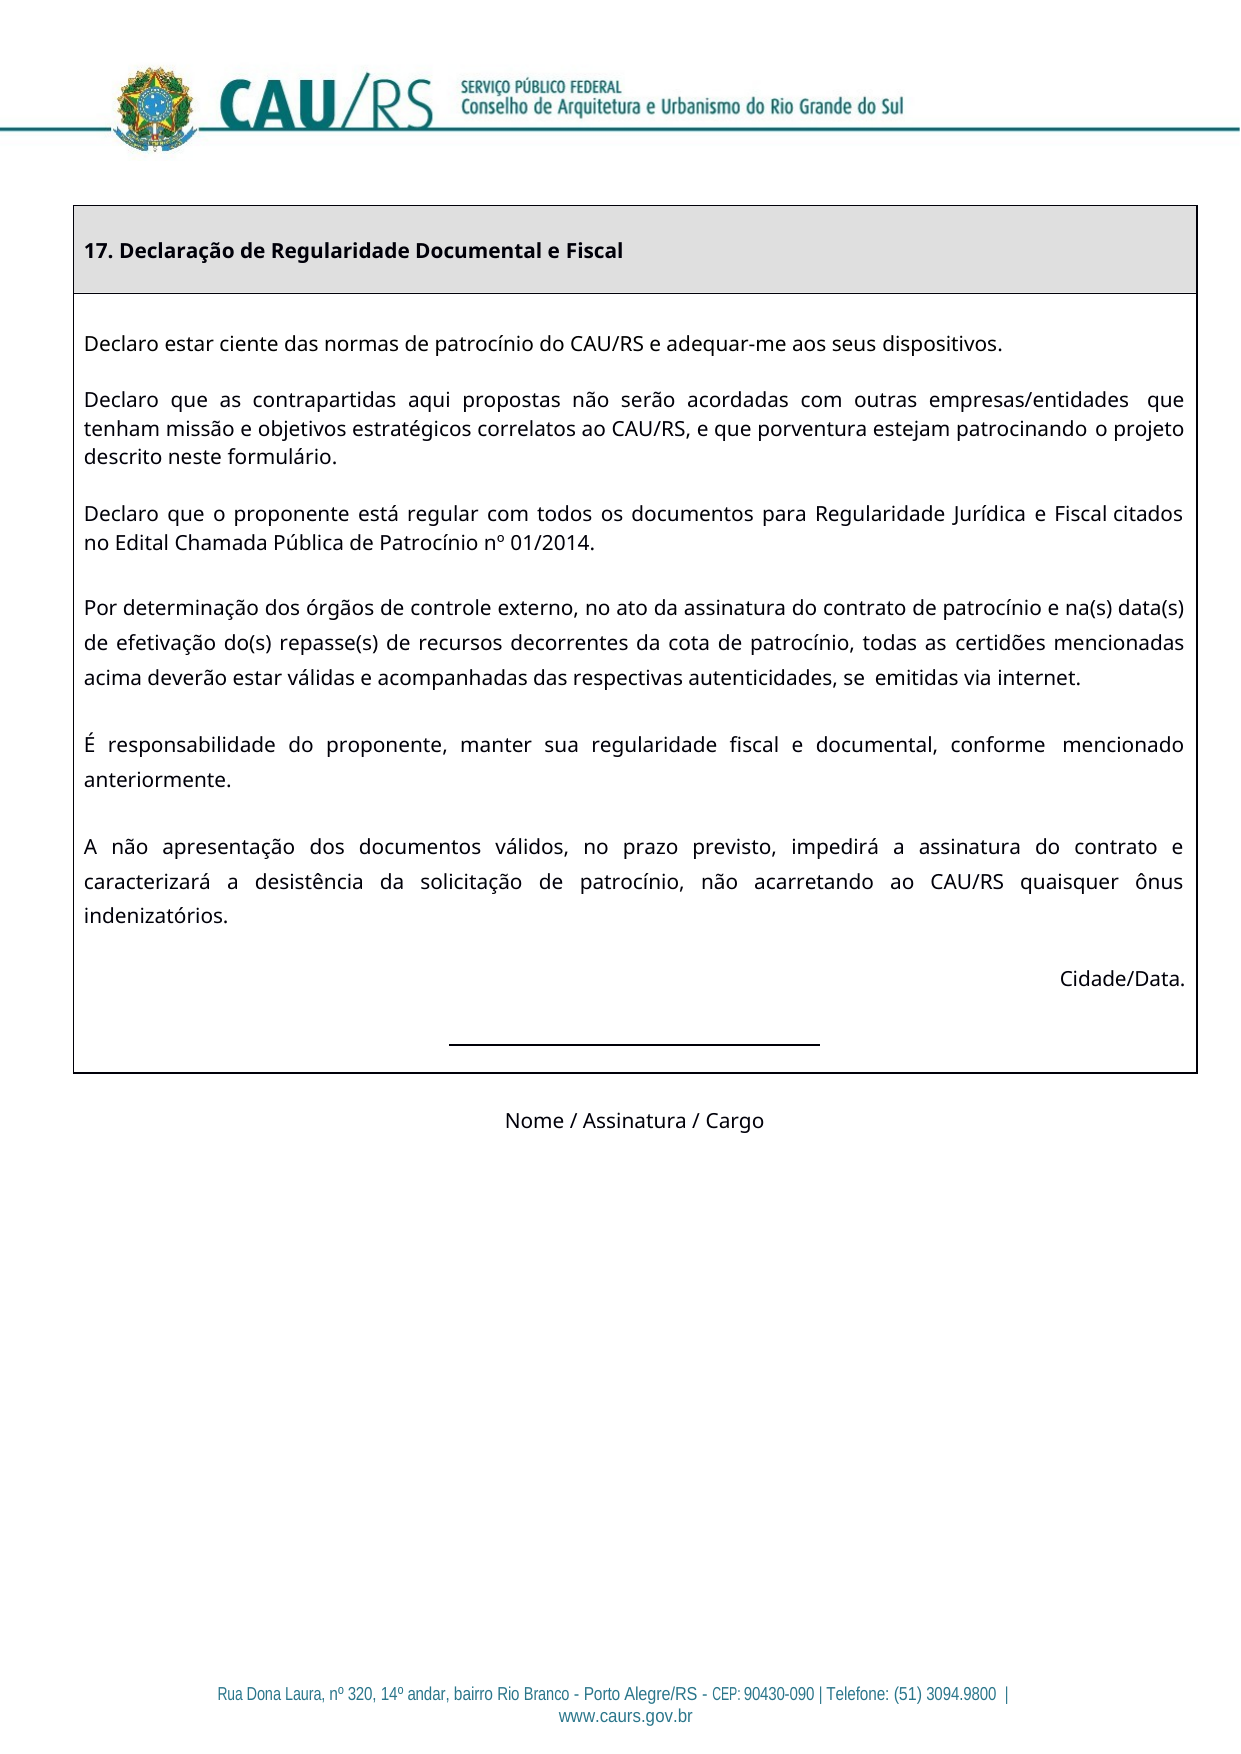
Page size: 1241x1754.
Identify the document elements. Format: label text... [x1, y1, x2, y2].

text A não apresentação dos documentos válidos, no prazo previsto, impedirá a assinatura do contrato e caracterizará a desistência da solicitação de patrocínio, não acarretando ao CAU/RS quaisquer ônus indenizatórios. [84, 832, 1184, 930]
subtitle 17. Declaração de Regularidade Documental e Fiscal [84, 236, 1240, 265]
text Declaro que as contrapartidas aqui propostas não serão acordadas com outras empresas/entidades que tenham missão e objetivos estratégicos correlatos ao CAU/RS, e que porventura estejam patrocinando o projeto descrito neste formulário. [84, 386, 1184, 471]
picture [0, 0, 1240, 161]
text É responsabilidade do proponente, manter sua regularidade fiscal e documental, conforme mencionado anteriormente. [84, 730, 1184, 793]
text Cidade/Data. [0, 964, 1185, 993]
text Nome / Assinatura / Cargo [492, 1107, 776, 1135]
subtitle Declaro estar ciente das normas de patrocínio do CAU/RS e adequar-me aos seus dispositivos. [84, 329, 1240, 357]
text Declaro que o proponente está regular com todos os documentos para Regularidade Jurídica e Fiscal citados no Edital Chamada Pública de Patrocínio nº 01/2014. [84, 499, 1184, 556]
text Por determinação dos órgãos de controle externo, no ato da assinatura do contrato de patrocínio e na(s) data(s) de efetivação do(s) repasse(s) de recursos decorrentes da cota de patrocínio, todas as certidões mencionadas acima deverão estar válidas e acompanhadas das respectivas autenticidades, se emitidas via internet. [84, 593, 1184, 691]
